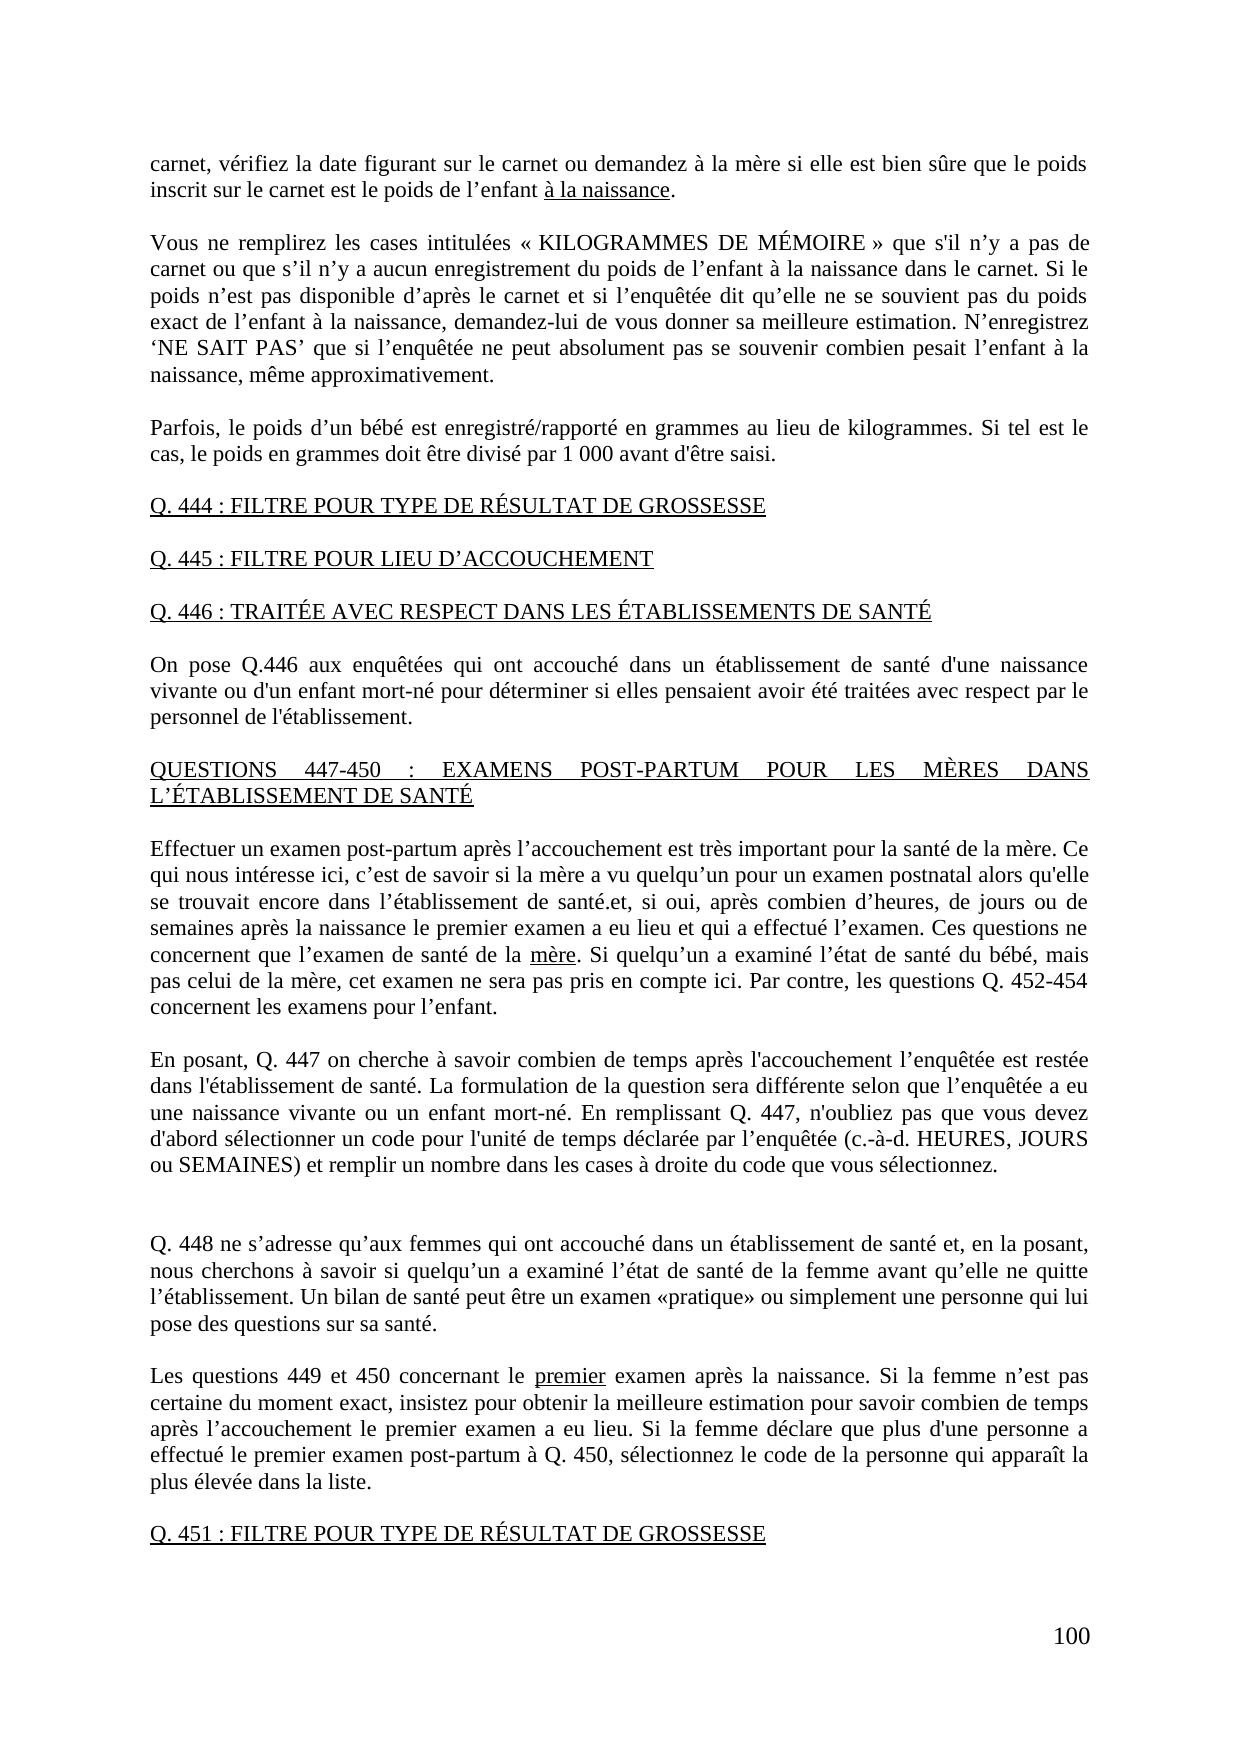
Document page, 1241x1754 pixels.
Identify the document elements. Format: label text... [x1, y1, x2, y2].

text Effectuer un examen post-partum après l’accouchement est très important pour la santé de la mère. Ce qui nous intéresse ici, c’est de savoir si la mère a vu quelqu’un pour un examen postnatal alors qu'elle se trouvait encore dans l’établissement de santé.et, si oui, après combien d’heures, de jours ou de semaines après la naissance le premier examen a eu lieu et qui a effectué l’examen. Ces questions ne concernent que l’examen de santé de la mère. Si quelqu’un a examiné l’état de santé du bébé, mais pas celui de la mère, cet examen ne sera pas pris en compte ici. Par contre, les questions Q. 452-454 concernent les examens pour l’enfant. [150, 835, 1090, 1020]
text Q. 446 : TRAITÉE AVEC RESPECT DANS LES ÉTABLISSEMENTS DE SANTÉ [150, 598, 1090, 624]
text Les questions 449 et 450 concernant le premier examen après la naissance. Si la femme n’est pas certaine du moment exact, insistez pour obtenir la meilleure estimation pour savoir combien de temps après l’accouchement le premier examen a eu lieu. Si la femme déclare que plus d'une personne a effectué le premier examen post-partum à Q. 450, sélectionnez le code de la personne qui apparaît la plus élevée dans la liste. [150, 1362, 1090, 1494]
text Vous ne remplirez les cases intitulées « KILOGRAMMES DE MÉMOIRE » que s'il n’y a pas de carnet ou que s’il n’y a aucun enregistrement du poids de l’enfant à la naissance dans le carnet. Si le poids n’est pas disponible d’après le carnet et si l’enquêtée dit qu’elle ne se souvient pas du poids exact de l’enfant à la naissance, demandez-lui de vous donner sa meilleure estimation. N’enregistrez ‘NE SAIT PAS’ que si l’enquêtée ne peut absolument pas se souvenir combien pesait l’enfant à la naissance, même approximativement. [150, 229, 1090, 387]
text En posant, Q. 447 on cherche à savoir combien de temps après l'accouchement l’enquêtée est restée dans l'établissement de santé. La formulation de la question sera différente selon que l’enquêtée a eu une naissance vivante ou un enfant mort-né. En remplissant Q. 447, n'oubliez pas que vous devez d'abord sélectionner un code pour l'unité de temps déclarée par l’enquêtée (c.-à-d. HEURES, JOURS ou SEMAINES) et remplir un nombre dans les cases à droite du code que vous sélectionnez. [150, 1046, 1090, 1178]
text Parfois, le poids d’un bébé est enregistré/rapporté en grammes au lieu de kilogrammes. Si tel est le cas, le poids en grammes doit être divisé par 1 000 avant d'être saisi. [150, 413, 1090, 466]
text QUESTIONS 447-450 : EXAMENS POST-PARTUM POUR LES MÈRES DANS L’ÉTABLISSEMENT DE SANTÉ [150, 756, 1090, 779]
text On pose Q.446 aux enquêtées qui ont accouché dans un établissement de santé d'une naissance vivante ou d'un enfant mort-né pour déterminer si elles pensaient avoir été traitées avec respect par le personnel de l'établissement. [150, 651, 1090, 730]
text Q. 444 : FILTRE POUR TYPE DE RÉSULTAT DE GROSSESSE [150, 493, 1090, 519]
text Q. 445 : FILTRE POUR LIEU D’ACCOUCHEMENT [150, 545, 1090, 572]
text Q. 451 : FILTRE POUR TYPE DE RÉSULTAT DE GROSSESSE [150, 1520, 1090, 1547]
text QUESTIONS 447-450 : EXAMENS POST-PARTUM POUR LES MÈRES DANS L’ÉTABLISSEMENT DE SANTÉ [150, 780, 1090, 809]
text Q. 448 ne s’adresse qu’aux femmes qui ont accouché dans un établissement de santé et, en la posant, nous cherchons à savoir si quelqu’un a examiné l’état de santé de la femme avant qu’elle ne quitte l’établissement. Un bilan de santé peut être un examen «pratique» ou simplement une personne qui lui pose des questions sur sa santé. [150, 1231, 1090, 1336]
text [150, 150, 1090, 203]
